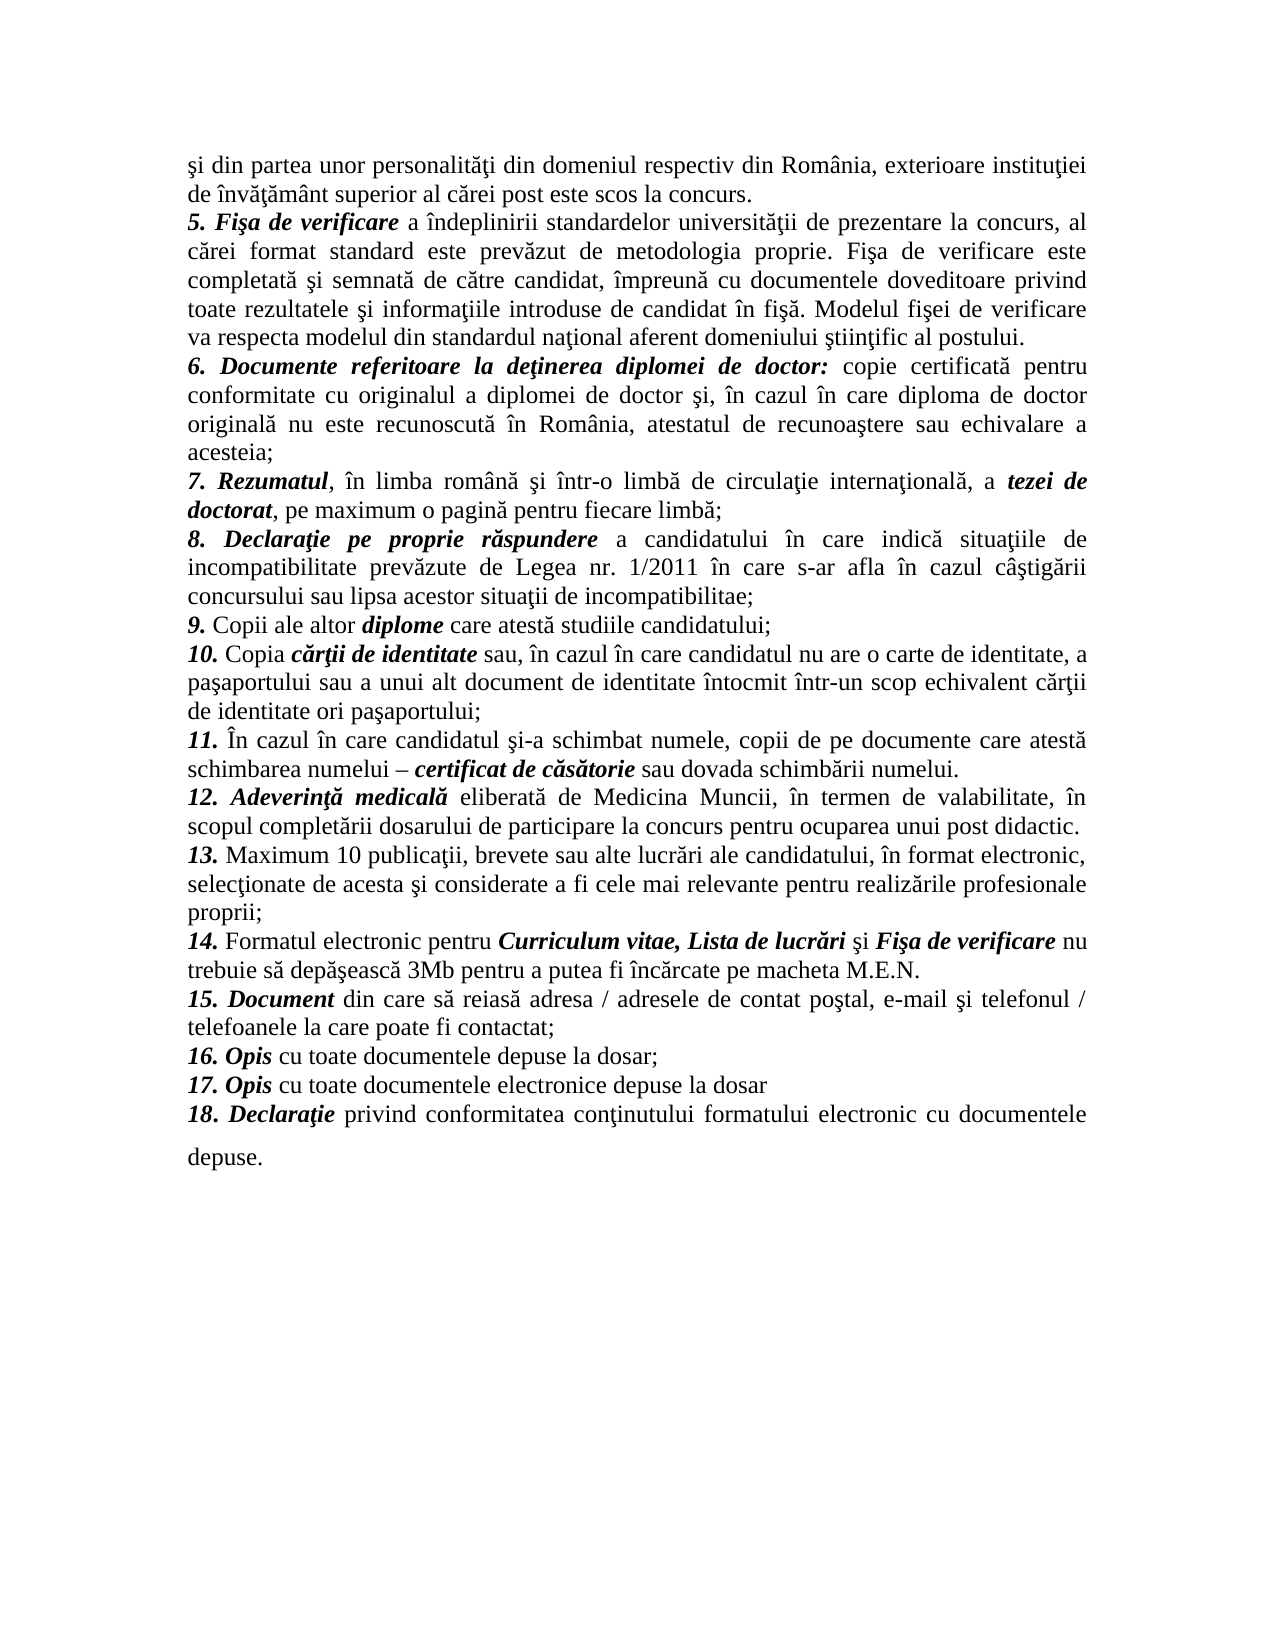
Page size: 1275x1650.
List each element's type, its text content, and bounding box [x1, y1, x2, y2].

text 12. Adeverinţă medicală eliberată de Medicina Muncii, în termen de valabilitate, în scopul completării dosarului de participare la concurs pentru ocuparea unui post didactic. [187, 782, 1087, 840]
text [187, 150, 1087, 207]
text 5. Fişa de verificare a îndeplinirii standardelor universităţii de prezentare la concurs, al cărei format standard este prevăzut de metodologia proprie. Fişa de verificare este completată şi semnată de către candidat, împreună cu documentele doveditoare privind toate rezultatele şi informaţiile introduse de candidat în fişă. Modelul fişei de verificare va respecta modelul din standardul naţional aferent domeniului ştiinţific al postului. [187, 207, 1087, 351]
text 7. Rezumatul, în limba română şi într-o limbă de circulaţie internaţională, a tezei de doctorat, pe maximum o pagină pentru fiecare limbă; [187, 466, 1087, 524]
text 13. Maximum 10 publicaţii, brevete sau alte lucrări ale candidatului, în format electronic, selecţionate de acesta şi considerate a fi cele mai relevante pentru realizările profesionale proprii; [187, 840, 1087, 926]
text 14. Formatul electronic pentru Curriculum vitae, Lista de lucrări şi Fişa de verificare nu trebuie să depăşească 3Mb pentru a putea fi încărcate pe macheta M.E.N. [187, 926, 1087, 984]
text 18. Declaraţie privind conformitatea conţinutului formatului electronic cu documentele depuse. [187, 1099, 1087, 1171]
text 17. Opis cu toate documentele electronice depuse la dosar [187, 1070, 1087, 1099]
text 9. Copii ale altor diplome care atestă studiile candidatului; [187, 610, 1087, 639]
text 10. Copia cărţii de identitate sau, în cazul în care candidatul nu are o carte de identitate, a paşaportului sau a unui alt document de identitate întocmit într-un scop echivalent cărţii de identitate ori paşaportului; [187, 639, 1087, 725]
text 6. Documente referitoare la deţinerea diplomei de doctor: copie certificată pentru conformitate cu originalul a diplomei de doctor şi, în cazul în care diploma de doctor originală nu este recunoscută în România, atestatul de recunoaştere sau echivalare a acesteia; [187, 351, 1087, 466]
text 15. Document din care să reiasă adresa / adresele de contat poştal, e-mail şi telefonul / telefoanele la care poate fi contactat; [187, 984, 1087, 1041]
text 11. În cazul în care candidatul şi-a schimbat numele, copii de pe documente care atestă schimbarea numelui – certificat de căsătorie sau dovada schimbării numelui. [187, 725, 1087, 782]
text 16. Opis cu toate documentele depuse la dosar; [187, 1041, 1087, 1070]
text 8. Declaraţie pe proprie răspundere a candidatului în care indică situaţiile de incompatibilitate prevăzute de Legea nr. 1/2011 în care s-ar afla în cazul câştigării concursului sau lipsa acestor situaţii de incompatibilitae; [187, 524, 1087, 610]
